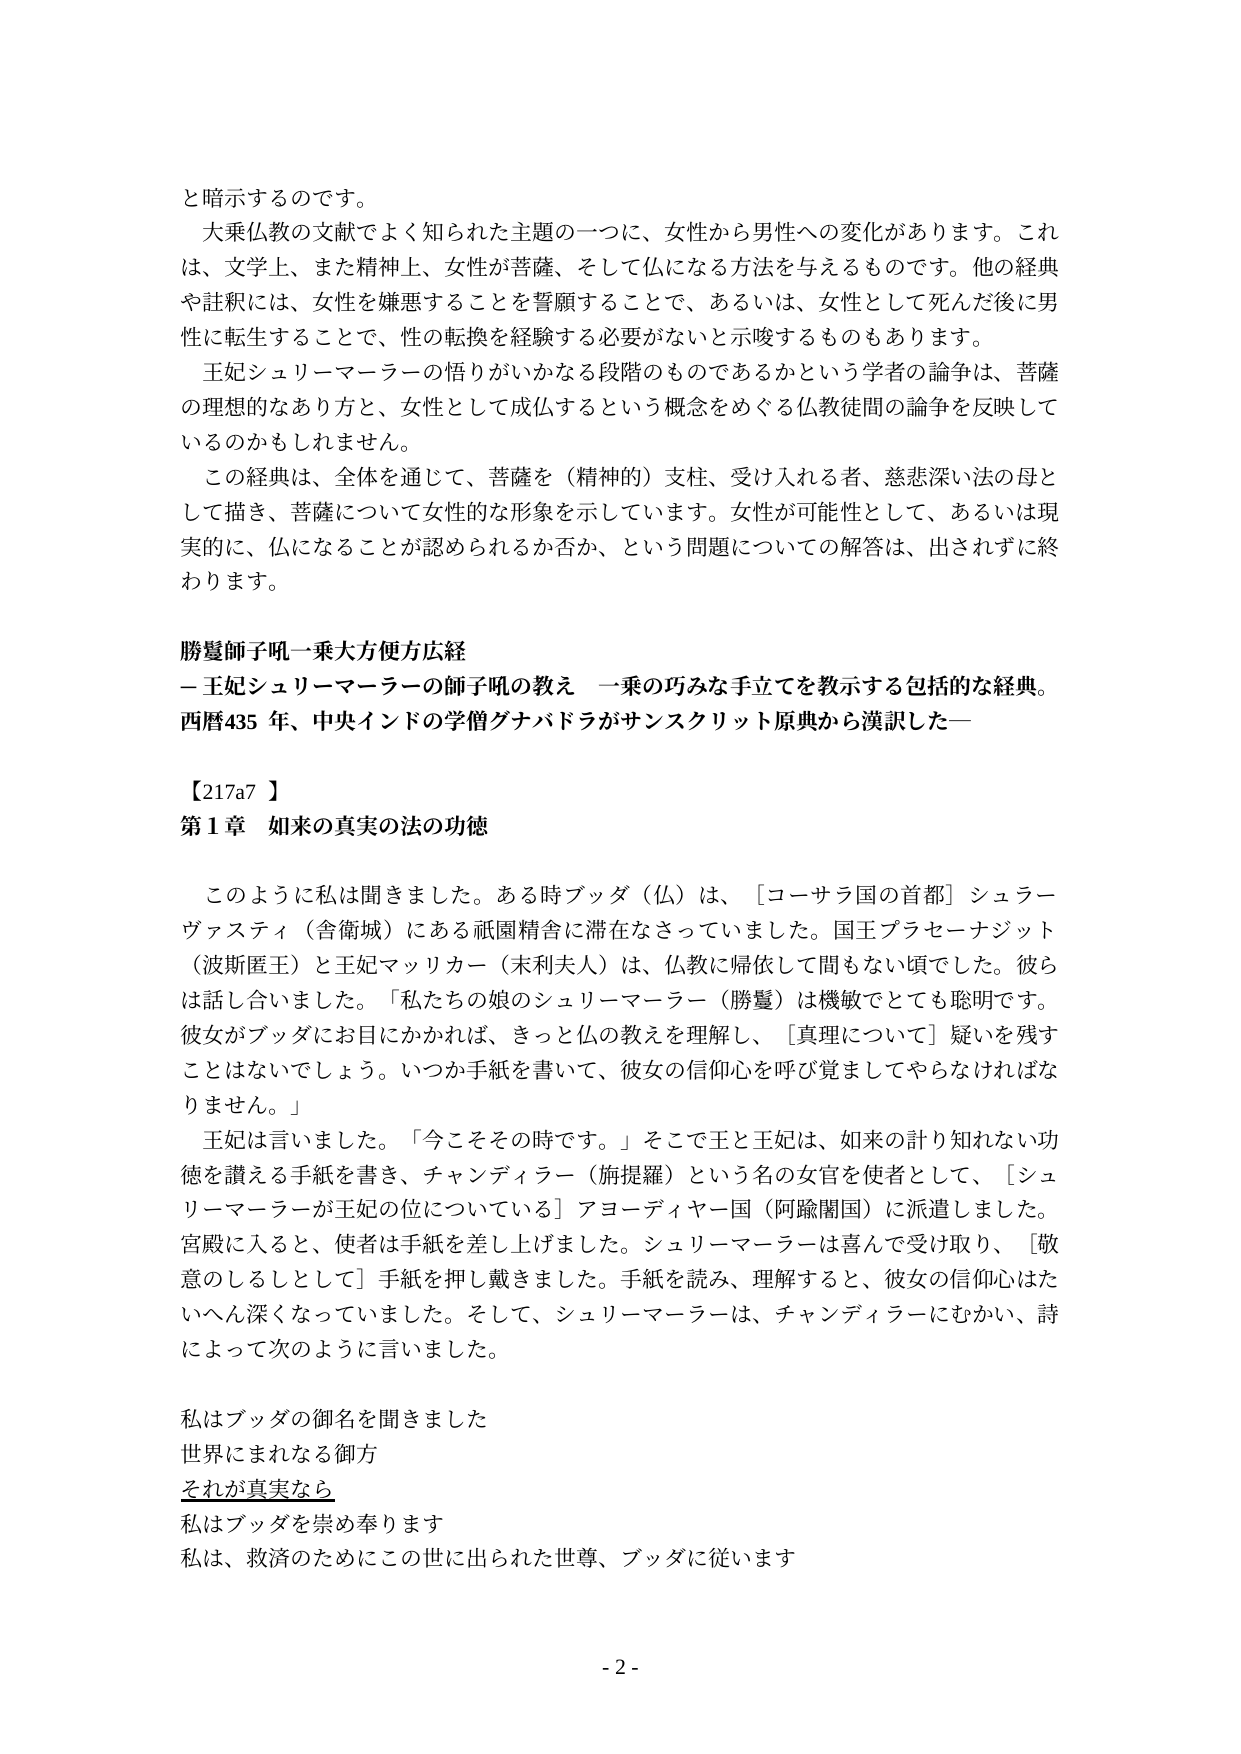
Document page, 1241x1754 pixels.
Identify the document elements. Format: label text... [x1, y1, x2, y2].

text 【217a7】 [181, 772, 1060, 807]
text 王妃シュリーマーラーの悟りがいかなる段階のものであるかという学者の論争は、菩薩の理想的なあり方と、女性として成仏するという概念をめぐる仏教徒間の論争を反映しているのかもしれません。 [181, 353, 1060, 458]
text 世界にまれなる御方 [181, 1435, 1060, 1470]
text この経典は、全体を通じて、菩薩を（精神的）支柱、受け入れる者、慈悲深い法の母として描き、菩薩について女性的な形象を示しています。女性が可能性として、あるいは現実的に、仏になることが認められるか否か、という問題についての解答は、出されずに終わります。 [181, 458, 1060, 598]
text 王妃は言いました。「今こそその時です。」そこで王と王妃は、如来の計り知れない功徳を讃える手紙を書き、チャンディラー（旃提羅）という名の女官を使者として、［シュリーマーラーが王妃の位についている］アヨーディヤー国（阿踰闍国）に派遣しました。宮殿に入ると、使者は手紙を差し上げました。シュリーマーラーは喜んで受け取り、［敬意のしるしとして］手紙を押し戴きました。手紙を読み、理解すると、彼女の信仰心はたいへん深くなっていました。そして、シュリーマーラーは、チャンディラーにむかい、詩によって次のように言いました。 [181, 1121, 1060, 1366]
text それが真実なら [181, 1470, 1060, 1505]
text このように私は聞きました。ある時ブッダ（仏）は、［コーサラ国の首都］シュラーヴァスティ（舎衛城）にある祇園精舎に滞在なさっていました。国王プラセーナジット（波斯匿王）と王妃マッリカー（末利夫人）は、仏教に帰依して間もない頃でした。彼らは話し合いました。「私たちの娘のシュリーマーラー（勝鬘）は機敏でとても聡明です。彼女がブッダにお目にかかれば、きっと仏の教えを理解し、［真理について］疑いを残すことはないでしょう。いつか手紙を書いて、彼女の信仰心を呼び覚ましてやらなければなりません。」 [181, 877, 1060, 1121]
text 第１章 如来の真実の法の功徳 [181, 807, 1060, 842]
text 私はブッダを崇め奉ります [181, 1505, 1060, 1540]
text 私はブッダの御名を聞きました [181, 1400, 1060, 1435]
text 勝鬘師子吼一乗大方便方広経 [181, 633, 1060, 668]
text 大乗仏教の文献でよく知られた主題の一つに、女性から男性への変化があります。これは、文学上、また精神上、女性が菩薩、そして仏になる方法を与えるものです。他の経典や註釈には、女性を嫌悪することを誓願することで、あるいは、女性として死んだ後に男性に転生することで、性の転換を経験する必要がないと示唆するものもあります。 [181, 214, 1060, 353]
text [181, 179, 1060, 214]
text 私は、救済のためにこの世に出られた世尊、ブッダに従います [181, 1540, 1060, 1575]
text ─王妃シュリーマーラーの師子吼の教え 一乗の巧みな手立てを教示する包括的な経典。西暦435年、中央インドの学僧グナバドラがサンスクリット原典から漢訳した─ [181, 668, 1060, 737]
